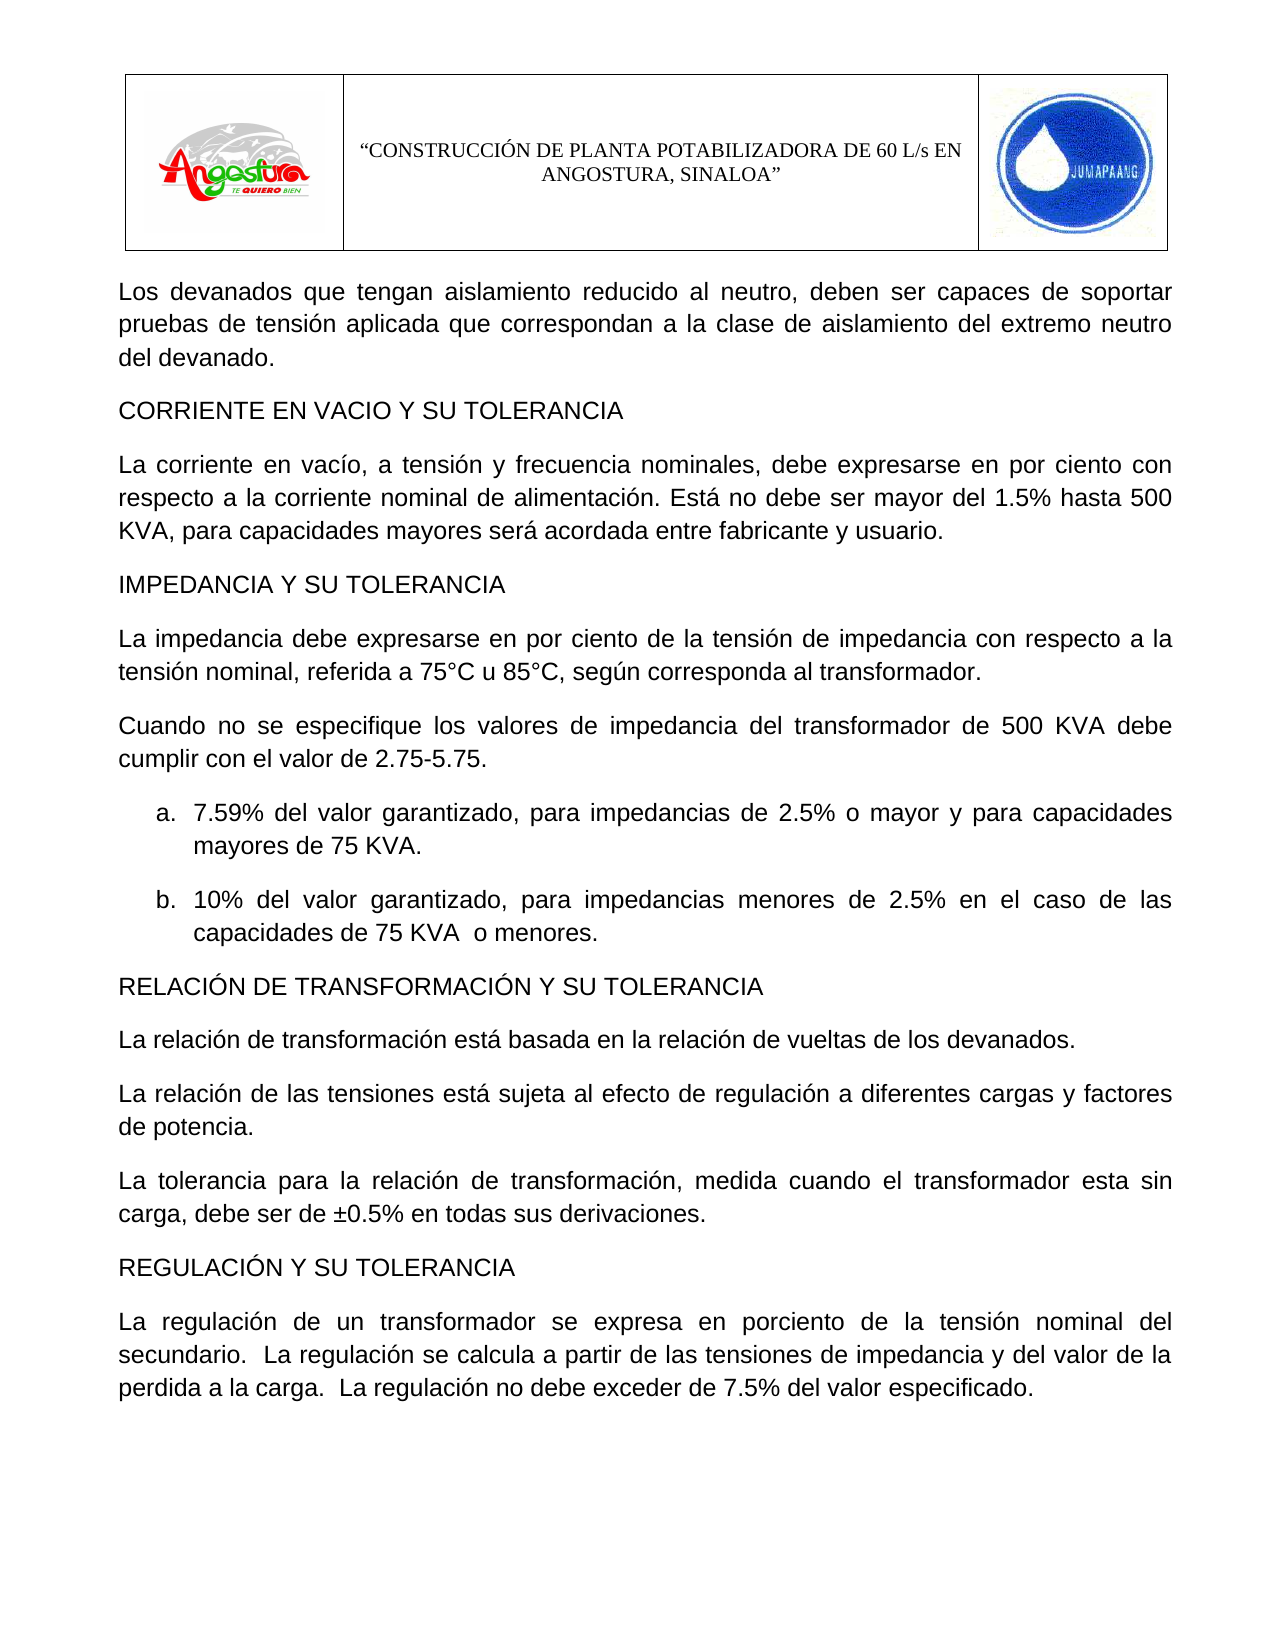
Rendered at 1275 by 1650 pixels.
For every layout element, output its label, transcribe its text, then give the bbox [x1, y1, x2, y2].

text CORRIENTE EN VACIO Y SU TOLERANCIA [118, 396, 1174, 425]
text RELACIÓN DE TRANSFORMACIÓN Y SU TOLERANCIA [118, 971, 1174, 1000]
list 10% del valor garantizado, para impedancias menores de 2.5% en el caso de las capacidades de 75 KVA o menores. [156, 884, 1174, 946]
text La relación de transformación está basada en la relación de vueltas de los devanados. [118, 1025, 1174, 1054]
text La impedancia debe expresarse en por ciento de la tensión de impedancia con respecto a la tensión nominal, referida a 75°C u 85°C, según corresponda al transformador. [118, 624, 1174, 686]
text La tolerancia para la relación de transformación, medida cuando el transformador esta sin carga, debe ser de ±0.5% en todas sus derivaciones. [118, 1166, 1174, 1228]
text La relación de las tensiones está sujeta al efecto de regulación a diferentes cargas y factores de potencia. [118, 1079, 1174, 1141]
text La corriente en vacío, a tensión y frecuencia nominales, debe expresarse en por ciento con respecto a la corriente nominal de alimentación. Está no debe ser mayor del 1.5% hasta 500 KVA, para capacidades mayores será acordada entre fabricante y usuario. [118, 450, 1174, 545]
text La regulación de un transformador se expresa en porciento de la tensión nominal del secundario. La regulación se calcula a partir de las tensiones de impedancia y del valor de la perdida a la carga. La regulación no debe exceder de 7.5% del valor especificado. [118, 1307, 1174, 1402]
text Los devanados que tengan aislamiento reducido al neutro, deben ser capaces de soportar pruebas de tensión aplicada que correspondan a la clase de aislamiento del extremo neutro del devanado. [118, 276, 1174, 371]
text IMPEDANCIA Y SU TOLERANCIA [118, 570, 1174, 599]
picture [144, 91, 325, 233]
text REGULACIÓN Y SU TOLERANCIA [118, 1253, 1174, 1282]
text Cuando no se especifique los valores de impedancia del transformador de 500 KVA debe cumplir con el valor de 2.75-5.75. [118, 711, 1174, 773]
picture [989, 88, 1157, 237]
list 7.59% del valor garantizado, para impedancias de 2.5% o mayor y para capacidades mayores de 75 KVA. [156, 798, 1174, 859]
